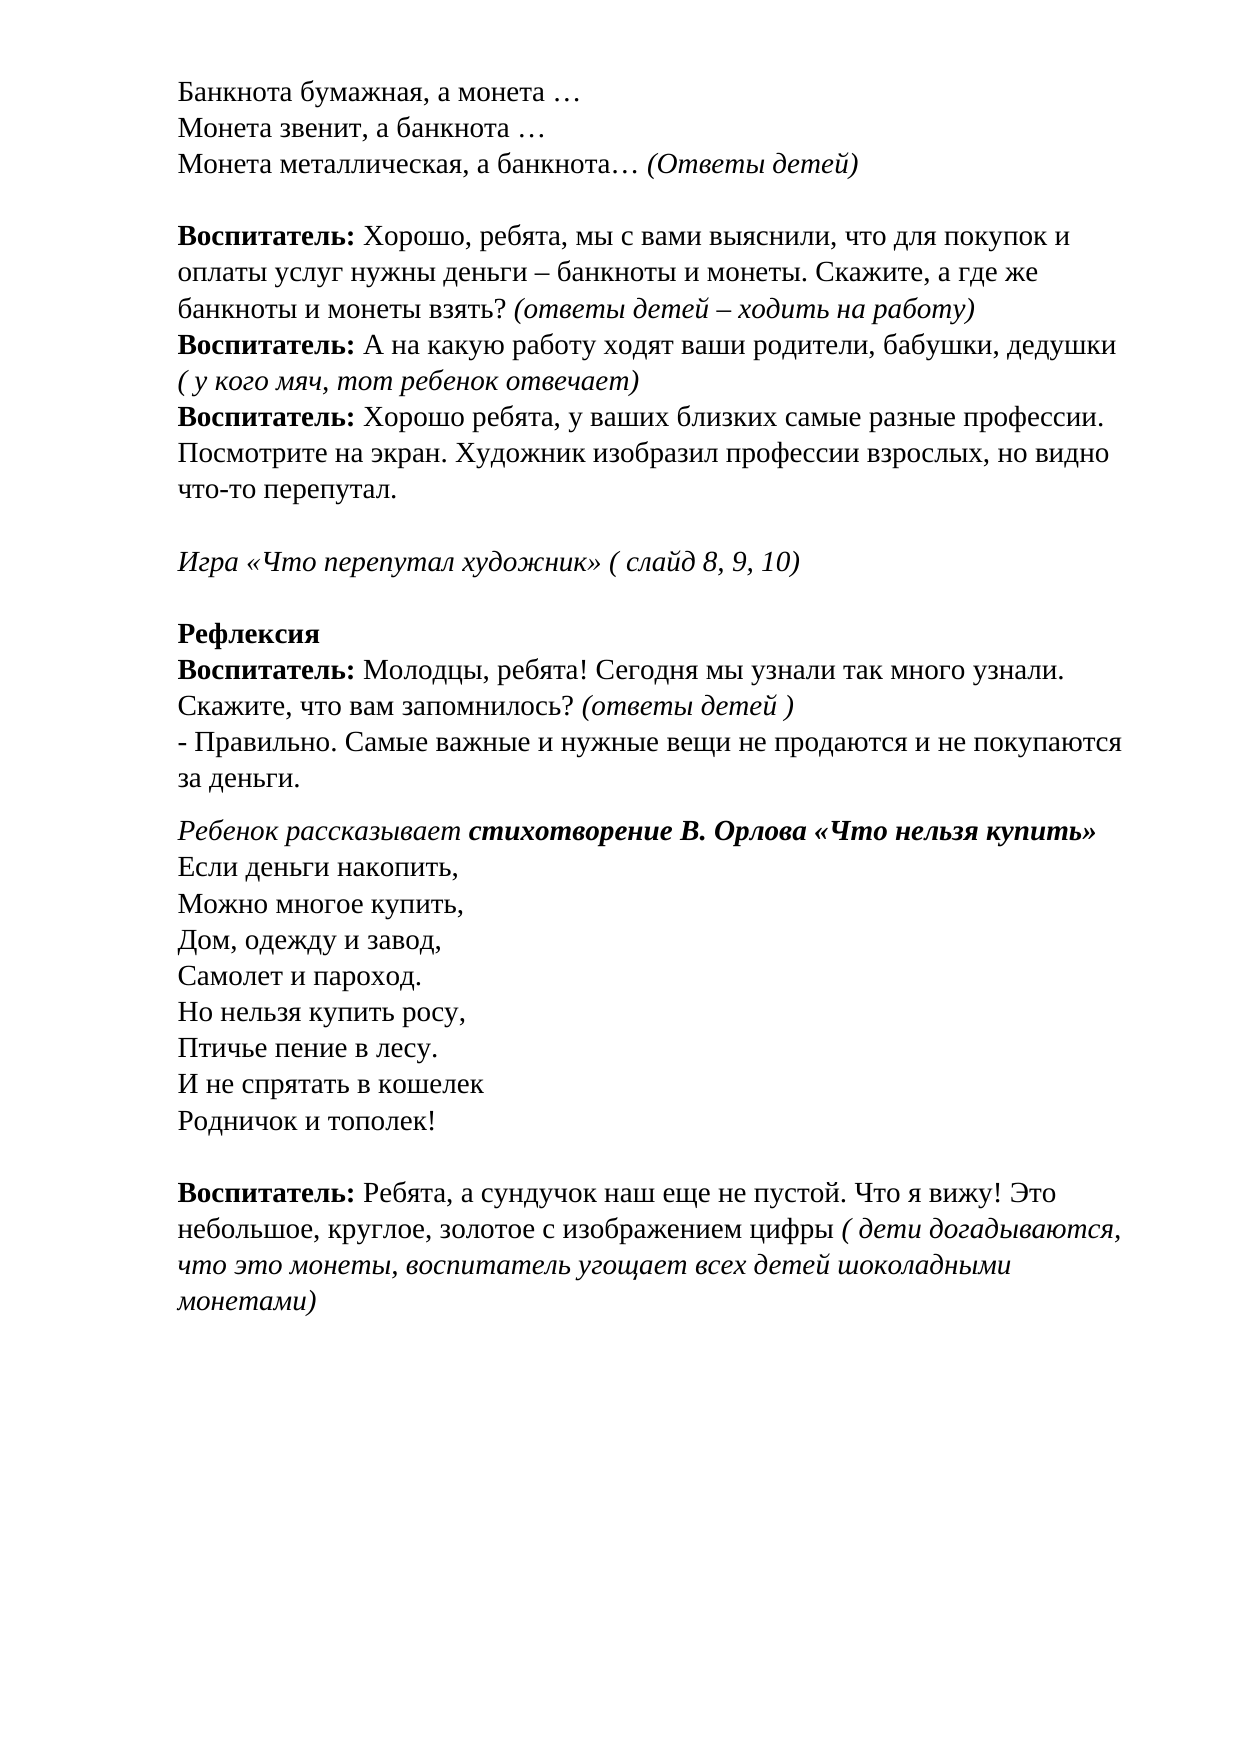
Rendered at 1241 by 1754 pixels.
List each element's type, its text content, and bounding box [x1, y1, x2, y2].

text Ребенок рассказывает стихотворение В. Орлова «Что нельзя купить» Если деньги накопить, Можно многое купить, Дом, одежду и завод, Самолет и пароход. Но нельзя купить росу, Птичье пение в лесу. И не спрятать в кошелек Родничок и тополек! Воспитатель: Ребята, а сундучок наш еще не пустой. Что я вижу! Это небольшое, круглое, золотое с изображением цифры ( дети догадываются, что это монеты, воспитатель угощает всех детей шоколадными монетами) [177, 813, 1152, 1317]
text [177, 74, 1152, 794]
